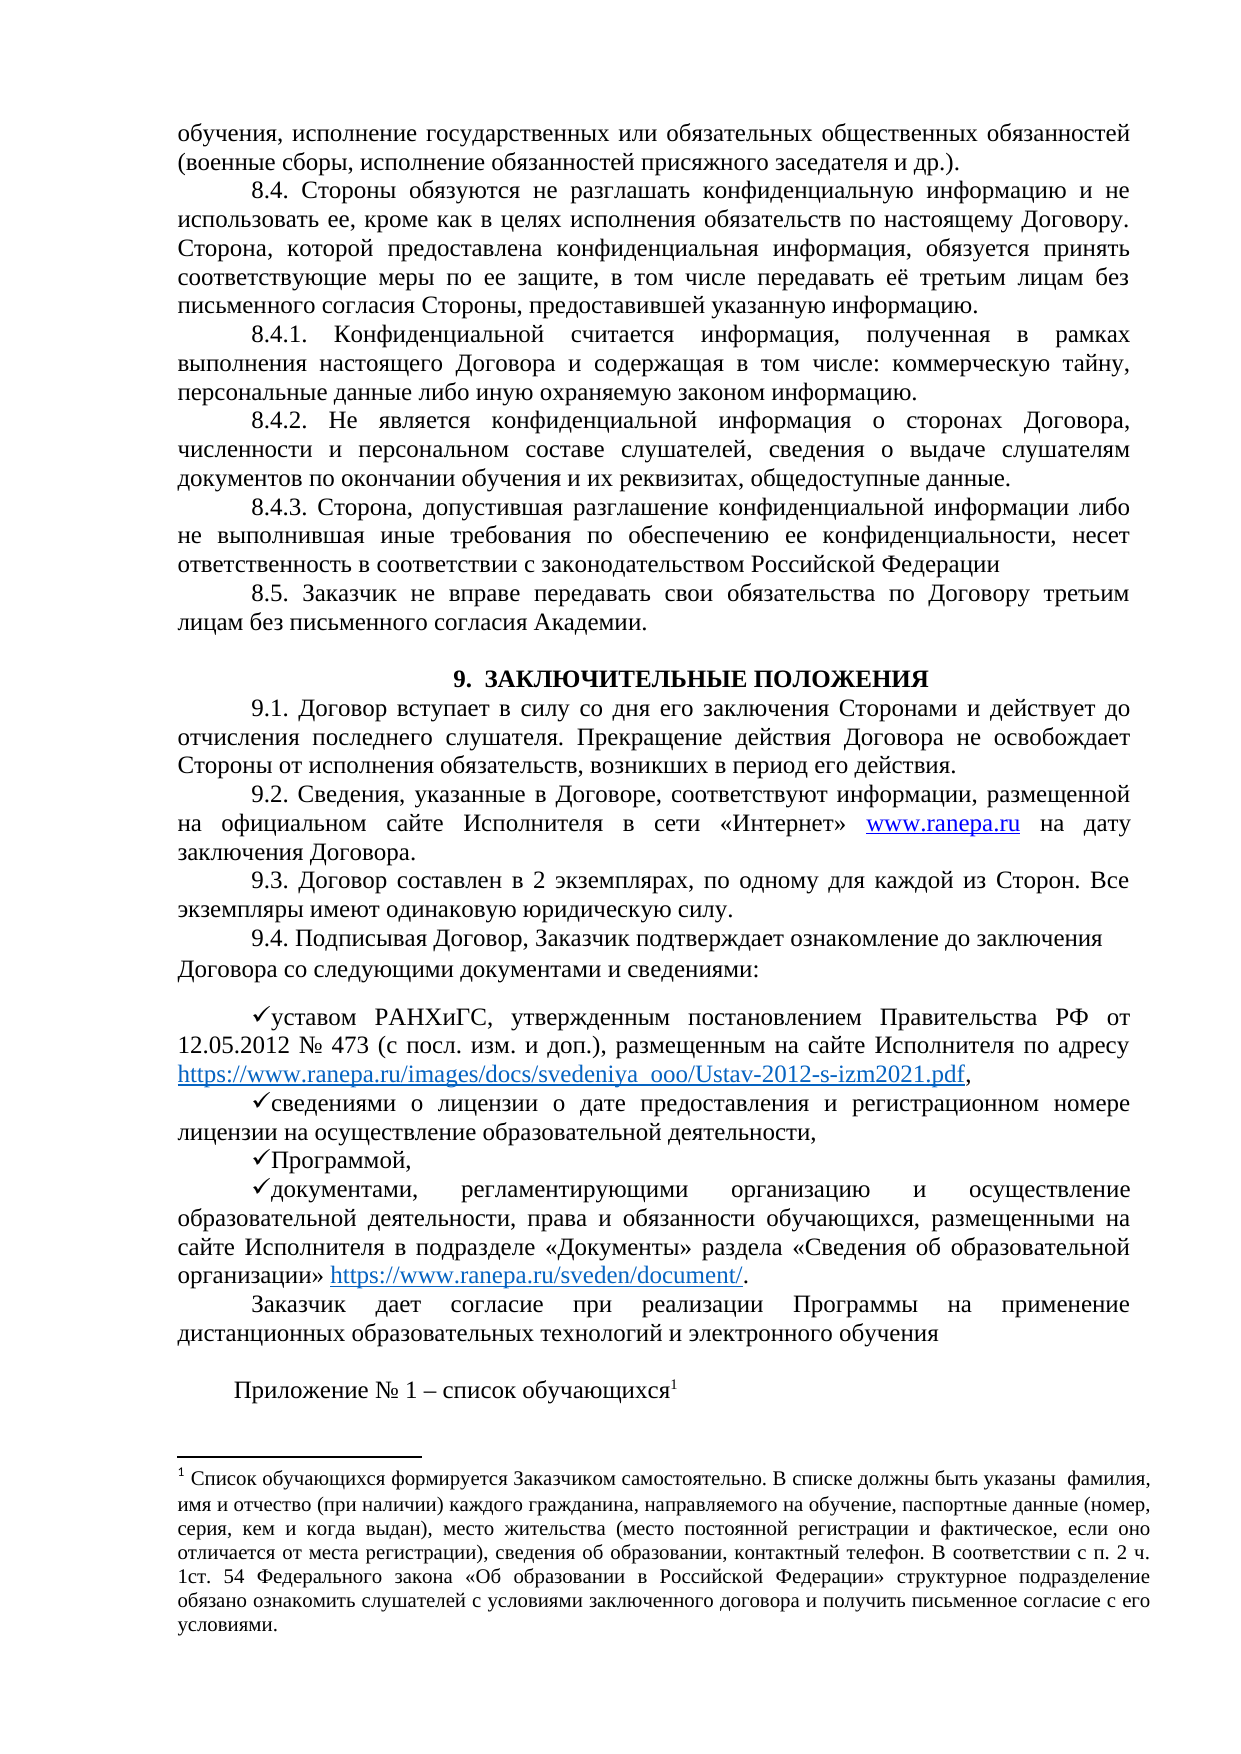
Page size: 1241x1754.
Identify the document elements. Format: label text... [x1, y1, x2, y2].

text 8.4.1. Конфиденциальной считается информация, полученная в рамках выполнения настоящего Договора и содержащая в том числе: коммерческую тайну, персональные данные либо иную охраняемую законом информацию. [177, 319, 1131, 406]
text уставом РАНХиГС, утвержденным постановлением Правительства РФ от 12.05.2012 № 473 (с посл. изм. и доп.), размещенным на сайте Исполнителя по адресу https://www.ranepa.ru/images/docs/svedeniya_ooo/Ustav-2012-s-izm2021.pdf, [177, 1002, 1131, 1088]
text 9.1. Договор вступает в силу со дня его заключения Сторонами и действует до отчисления последнего слушателя. Прекращение действия Договора не освобождает Стороны от исполнения обязательств, возникших в период его действия. [177, 693, 1131, 779]
text 9.2. Сведения, указанные в Договоре, соответствуют информации, размещенной на официальном сайте Исполнителя в сети «Интернет» www.ranepa.ru на дату заключения Договора. [177, 779, 1131, 866]
text 8.4.3. Сторона, допустившая разглашение конфиденциальной информации либо не выполнившая иные требования по обеспечению ее конфиденциальности, несет ответственность в соответствии с законодательством Российской Федерации [177, 492, 1131, 578]
text 9.3. Договор составлен в 2 экземплярах, по одному для каждой из Сторон. Все экземпляры имеют одинаковую юридическую силу. [177, 866, 1131, 923]
text сведениями о лицензии о дате предоставления и регистрационном номере лицензии на осуществление образовательной деятельности, [177, 1088, 1131, 1146]
text 9. ЗАКЛЮЧИТЕЛЬНЫЕ ПОЛОЖЕНИЯ [177, 664, 1131, 693]
text 8.5. Заказчик не вправе передавать свои обязательства по Договору третьим лицам без письменного согласия Академии. [177, 578, 1131, 636]
text Приложение № 1 – список обучающихся [177, 1376, 1152, 1404]
text документами, регламентирующими организацию и осуществление образовательной деятельности, права и обязанности обучающихся, размещенными на сайте Исполнителя в подразделе «Документы» раздела «Сведения об образовательной организации» https://www.ranepa.ru/sveden/document/. [177, 1174, 1131, 1289]
text Заказчик дает согласие при реализации Программы на применение дистанционных образовательных технологий и электронного обучения [177, 1289, 1131, 1347]
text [177, 118, 1131, 176]
text Программой, [177, 1146, 1131, 1174]
text 8.4.2. Не является конфиденциальной информация о сторонах Договора, численности и персональном составе слушателей, сведения о выдаче слушателям документов по окончании обучения и их реквизитах, общедоступные данные. [177, 406, 1131, 492]
text 9.4. Подписывая Договор, Заказчик подтверждает ознакомление до заключения Договора со следующими документами и сведениями: [177, 923, 1131, 983]
text 8.4. Стороны обязуются не разглашать конфиденциальную информацию и не использовать ее, кроме как в целях исполнения обязательств по настоящему Договору. Сторона, которой предоставлена конфиденциальная информация, обязуется принять соответствующие меры по ее защите, в том числе передавать её третьим лицам без письменного согласия Стороны, предоставившей указанную информацию. [177, 176, 1131, 319]
